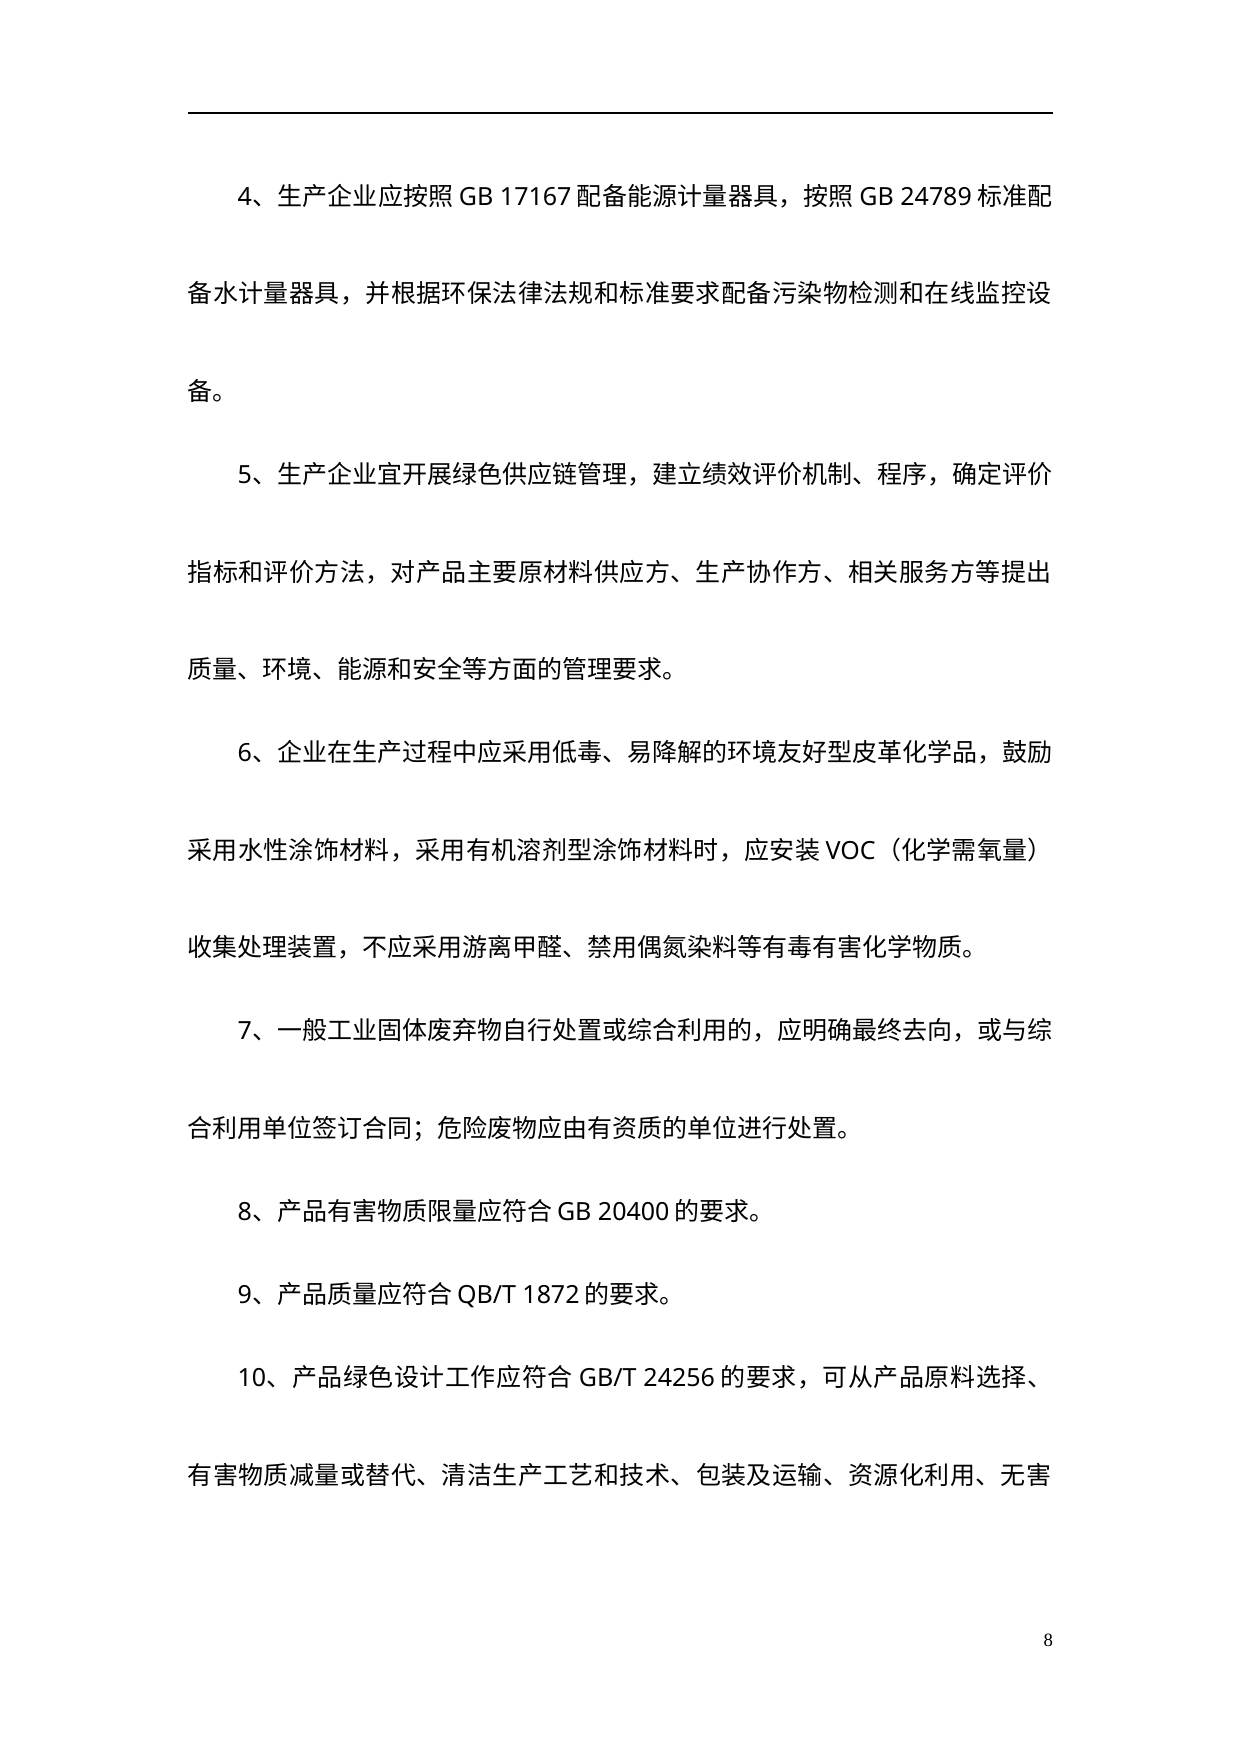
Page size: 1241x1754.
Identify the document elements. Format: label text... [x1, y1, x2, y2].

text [187, 1343, 1053, 1506]
text 6、企业在生产过程中应采用低毒、易降解的环境友好型皮革化学品，鼓励采用水性涂饰材料，采用有机溶剂型涂饰材料时，应安装VOC（化学需氧量）收集处理装置，不应采用游离甲醛、禁用偶氮染料等有毒有害化学物质。 [187, 718, 1053, 978]
text 9、产品质量应符合QB/T 1872的要求。 [187, 1260, 1053, 1325]
text 7、一般工业固体废弃物自行处置或综合利用的，应明确最终去向，或与综合利用单位签订合同；危险废物应由有资质的单位进行处置。 [187, 996, 1053, 1159]
text 4、生产企业应按照GB 17167配备能源计量器具，按照GB 24789标准配备水计量器具，并根据环保法律法规和标准要求配备污染物检测和在线监控设备。 [187, 162, 1053, 422]
text 8、产品有害物质限量应符合GB 20400的要求。 [187, 1177, 1053, 1242]
text 5、生产企业宜开展绿色供应链管理，建立绩效评价机制、程序，确定评价指标和评价方法，对产品主要原材料供应方、生产协作方、相关服务方等提出质量、环境、能源和安全等方面的管理要求。 [187, 440, 1053, 700]
